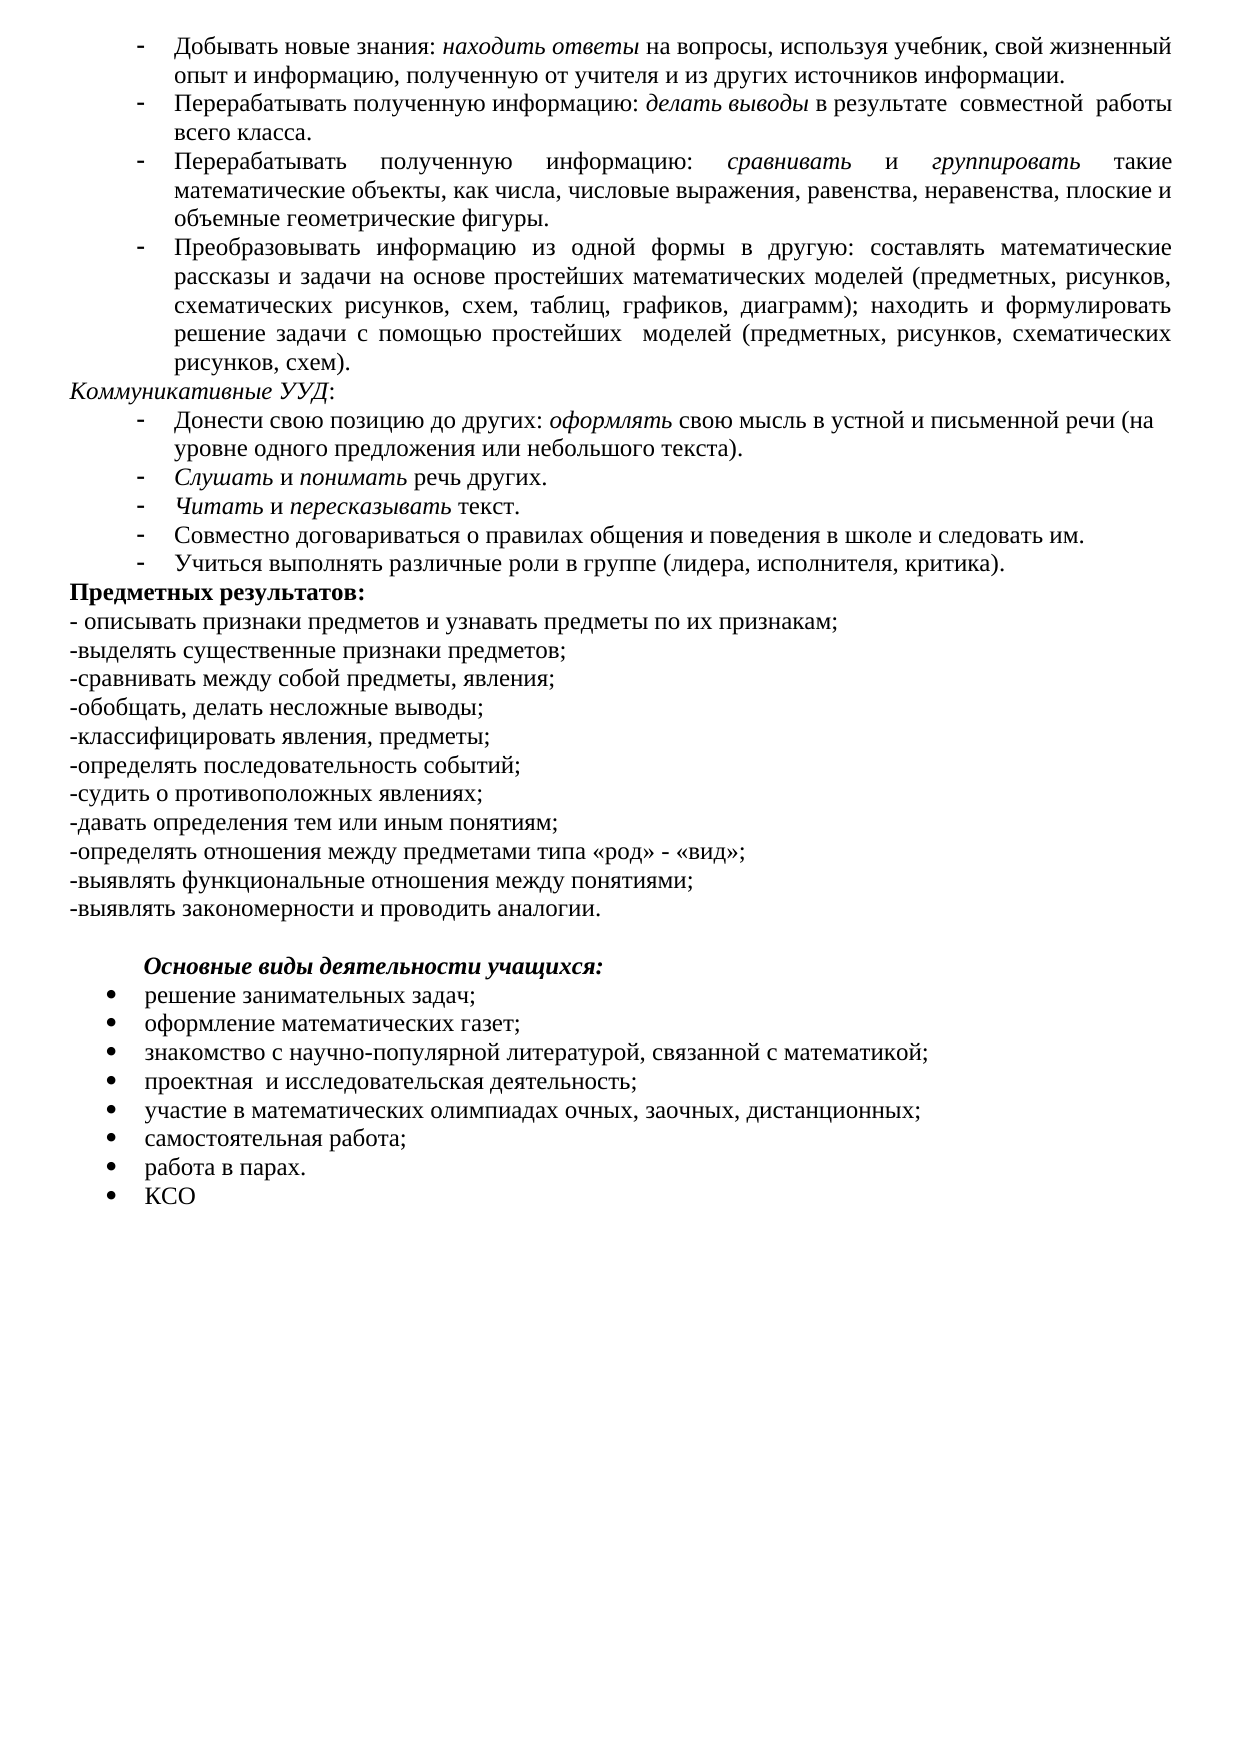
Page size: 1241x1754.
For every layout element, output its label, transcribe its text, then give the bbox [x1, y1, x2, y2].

list Перерабатывать полученную информацию: делать выводы в результате совместной работы всего класса. [136, 88, 1172, 146]
list Читать и пересказывать текст. [136, 491, 1172, 520]
text -судить о противоположных явлениях; [69, 778, 1172, 807]
list участие в математических олимпиадах очных, заочных, дистанционных; [107, 1095, 1172, 1123]
text Предметных результатов: [69, 577, 1172, 606]
text -обобщать, делать несложные выводы; [69, 692, 1172, 721]
text -выделять существенные признаки предметов; [69, 635, 1172, 663]
list оформление математических газет; [107, 1008, 1172, 1037]
list проектная и исследовательская деятельность; [107, 1066, 1172, 1095]
text -определять отношения между предметами типа «род» - «вид»; [69, 836, 1172, 865]
list Слушать и понимать речь других. [136, 462, 1172, 491]
text -выявлять закономерности и проводить аналогии. [69, 893, 1172, 922]
list Преобразовывать информацию из одной формы в другую: составлять математические рассказы и задачи на основе простейших математических моделей (предметных, рисунков, схематических рисунков, схем, таблиц, графиков, диаграмм); находить и формулировать решение задачи с помощью простейших моделей (предметных, рисунков, схематических рисунков, схем). [136, 232, 1172, 376]
list Совместно договариваться о правилах общения и поведения в школе и следовать им. [136, 520, 1172, 548]
text -выявлять функциональные отношения между понятиями; [69, 865, 1172, 893]
list КСО [107, 1181, 1172, 1210]
list знакомство с научно-популярной литературой, связанной с математикой; [107, 1037, 1172, 1066]
list Донести свою позицию до других: оформлять свою мысль в устной и письменной речи (на уровне одного предложения или небольшого текста). [136, 405, 1172, 462]
list самостоятельная работа; [107, 1123, 1172, 1152]
list Добывать новые знания: находить ответы на вопросы, используя учебник, свой жизненный опыт и информацию, полученную от учителя и из других источников информации. [136, 31, 1172, 88]
list решение занимательных задач; [107, 980, 1172, 1008]
list работа в парах. [107, 1152, 1172, 1181]
text -классифицировать явления, предметы; [69, 721, 1172, 750]
list Перерабатывать полученную информацию: сравнивать и группировать такие математические объекты, как числа, числовые выражения, равенства, неравенства, плоские и объемные геометрические фигуры. [136, 146, 1172, 232]
text -давать определения тем или иным понятиям; [69, 807, 1172, 836]
text - описывать признаки предметов и узнавать предметы по их признакам; [69, 606, 1172, 635]
text -сравнивать между собой предметы, явления; [69, 663, 1172, 692]
text -определять последовательность событий; [69, 750, 1172, 778]
list Учиться выполнять различные роли в группе (лидера, исполнителя, критика). [136, 548, 1172, 577]
text Коммуникативные УУД: [69, 376, 1172, 405]
text Основные виды деятельности учащихся: [69, 951, 1172, 980]
